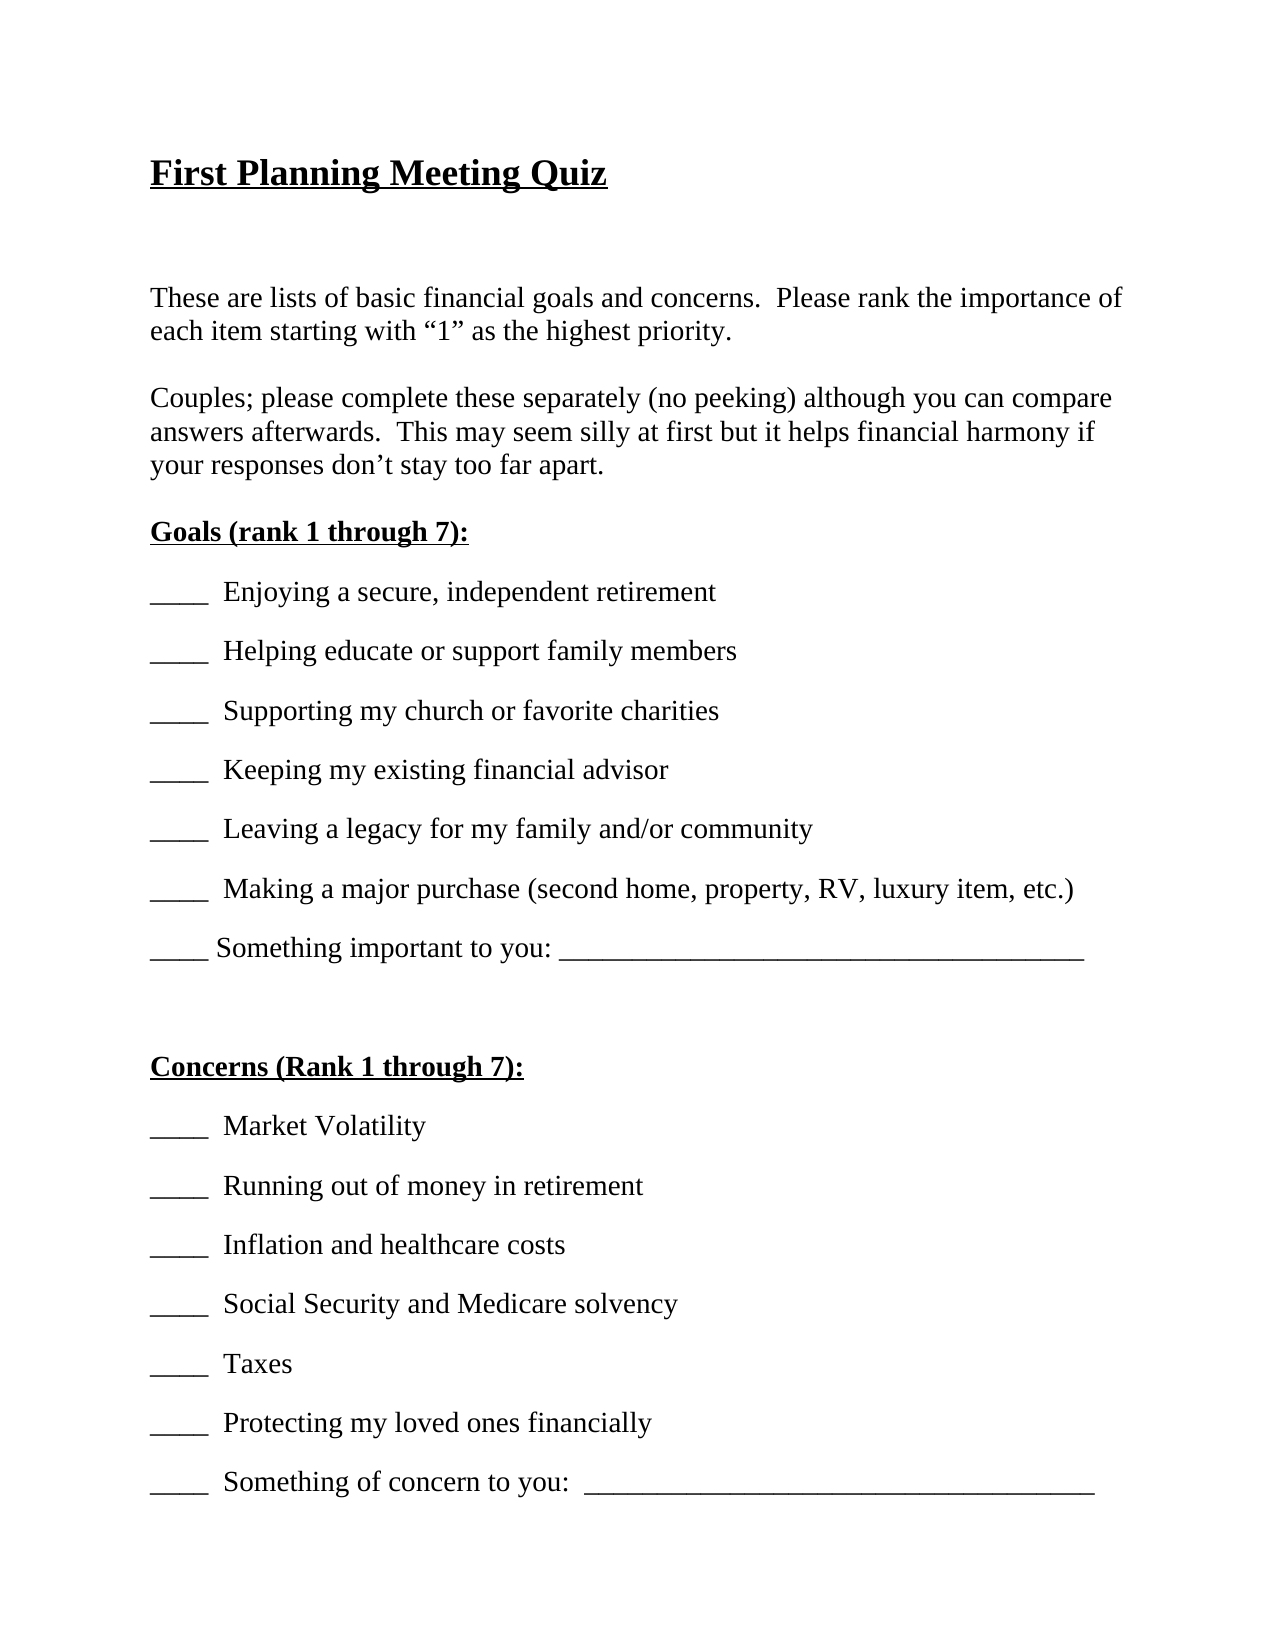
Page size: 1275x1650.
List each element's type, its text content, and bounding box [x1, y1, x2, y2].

text ____ Enjoying a secure, independent retirement [150, 574, 1125, 607]
text ____ Leaving a legacy for my family and/or community [150, 811, 1125, 845]
text ____ Keeping my existing financial advisor [150, 752, 1125, 786]
text ____ Running out of money in retirement [150, 1168, 1125, 1201]
text ____ Protecting my loved ones financially [150, 1405, 1125, 1439]
text Goals (rank 1 through 7): [150, 514, 1125, 548]
text ____ Something of concern to you: ___________________________________ [150, 1464, 1125, 1498]
text ____ Market Volatility [150, 1108, 1125, 1142]
text ____ Inflation and healthcare costs [150, 1227, 1125, 1261]
text ____ Making a major purchase (second home, property, RV, luxury item, etc.) [150, 871, 1125, 904]
text Couples; please complete these separately (no peeking) although you can compare answers afterwards. This may seem silly at first but it helps financial harmony if your responses don’t stay too far apart. [150, 380, 1125, 481]
text Concerns (Rank 1 through 7): [150, 1049, 1125, 1082]
text These are lists of basic financial goals and concerns. Please rank the importance of each item starting with “1” as the highest priority. [150, 280, 1125, 347]
text ____ Something important to you: ____________________________________ [150, 930, 1125, 964]
text ____ Supporting my church or favorite charities [150, 693, 1125, 726]
text ____ Taxes [150, 1346, 1125, 1379]
text First Planning Meeting Quiz [150, 150, 1125, 193]
text ____ Helping educate or support family members [150, 633, 1125, 667]
text ____ Social Security and Medicare solvency [150, 1286, 1125, 1320]
